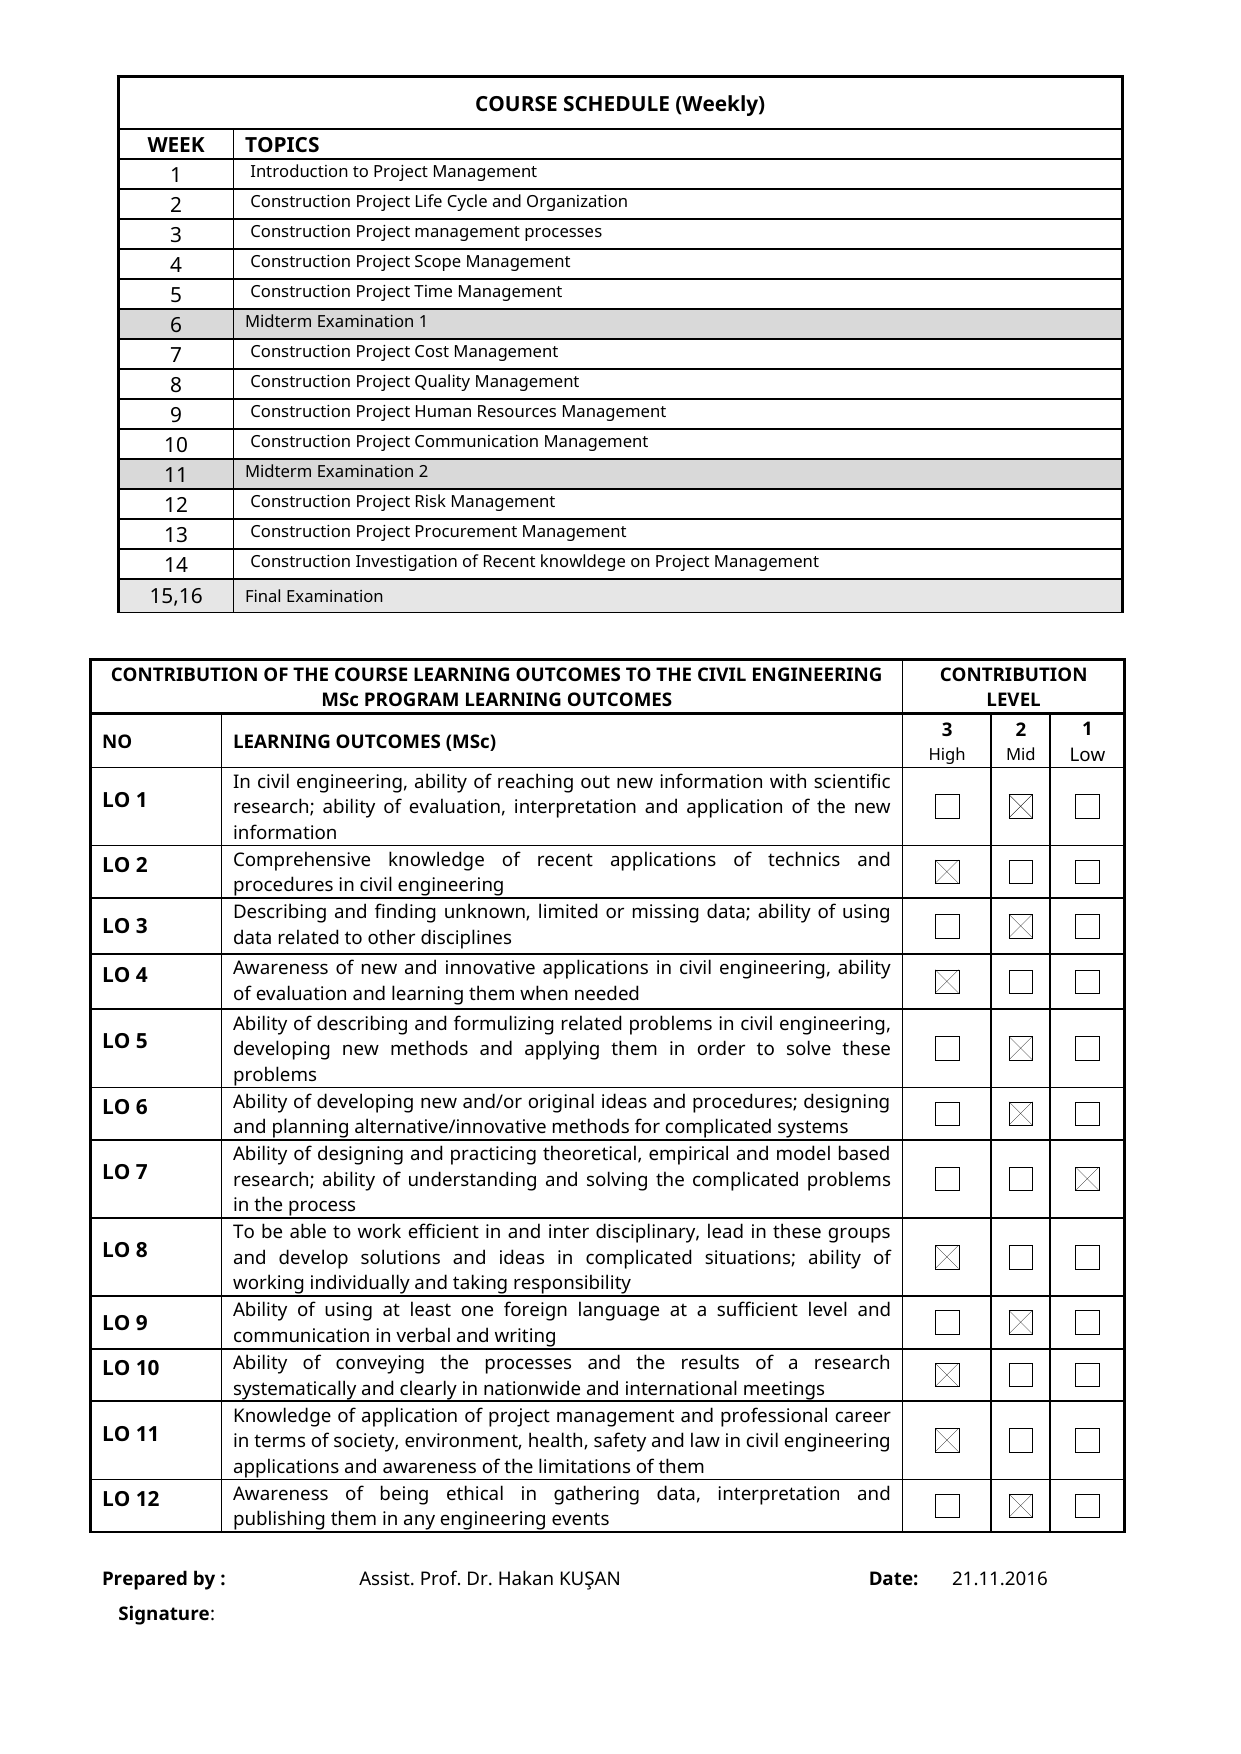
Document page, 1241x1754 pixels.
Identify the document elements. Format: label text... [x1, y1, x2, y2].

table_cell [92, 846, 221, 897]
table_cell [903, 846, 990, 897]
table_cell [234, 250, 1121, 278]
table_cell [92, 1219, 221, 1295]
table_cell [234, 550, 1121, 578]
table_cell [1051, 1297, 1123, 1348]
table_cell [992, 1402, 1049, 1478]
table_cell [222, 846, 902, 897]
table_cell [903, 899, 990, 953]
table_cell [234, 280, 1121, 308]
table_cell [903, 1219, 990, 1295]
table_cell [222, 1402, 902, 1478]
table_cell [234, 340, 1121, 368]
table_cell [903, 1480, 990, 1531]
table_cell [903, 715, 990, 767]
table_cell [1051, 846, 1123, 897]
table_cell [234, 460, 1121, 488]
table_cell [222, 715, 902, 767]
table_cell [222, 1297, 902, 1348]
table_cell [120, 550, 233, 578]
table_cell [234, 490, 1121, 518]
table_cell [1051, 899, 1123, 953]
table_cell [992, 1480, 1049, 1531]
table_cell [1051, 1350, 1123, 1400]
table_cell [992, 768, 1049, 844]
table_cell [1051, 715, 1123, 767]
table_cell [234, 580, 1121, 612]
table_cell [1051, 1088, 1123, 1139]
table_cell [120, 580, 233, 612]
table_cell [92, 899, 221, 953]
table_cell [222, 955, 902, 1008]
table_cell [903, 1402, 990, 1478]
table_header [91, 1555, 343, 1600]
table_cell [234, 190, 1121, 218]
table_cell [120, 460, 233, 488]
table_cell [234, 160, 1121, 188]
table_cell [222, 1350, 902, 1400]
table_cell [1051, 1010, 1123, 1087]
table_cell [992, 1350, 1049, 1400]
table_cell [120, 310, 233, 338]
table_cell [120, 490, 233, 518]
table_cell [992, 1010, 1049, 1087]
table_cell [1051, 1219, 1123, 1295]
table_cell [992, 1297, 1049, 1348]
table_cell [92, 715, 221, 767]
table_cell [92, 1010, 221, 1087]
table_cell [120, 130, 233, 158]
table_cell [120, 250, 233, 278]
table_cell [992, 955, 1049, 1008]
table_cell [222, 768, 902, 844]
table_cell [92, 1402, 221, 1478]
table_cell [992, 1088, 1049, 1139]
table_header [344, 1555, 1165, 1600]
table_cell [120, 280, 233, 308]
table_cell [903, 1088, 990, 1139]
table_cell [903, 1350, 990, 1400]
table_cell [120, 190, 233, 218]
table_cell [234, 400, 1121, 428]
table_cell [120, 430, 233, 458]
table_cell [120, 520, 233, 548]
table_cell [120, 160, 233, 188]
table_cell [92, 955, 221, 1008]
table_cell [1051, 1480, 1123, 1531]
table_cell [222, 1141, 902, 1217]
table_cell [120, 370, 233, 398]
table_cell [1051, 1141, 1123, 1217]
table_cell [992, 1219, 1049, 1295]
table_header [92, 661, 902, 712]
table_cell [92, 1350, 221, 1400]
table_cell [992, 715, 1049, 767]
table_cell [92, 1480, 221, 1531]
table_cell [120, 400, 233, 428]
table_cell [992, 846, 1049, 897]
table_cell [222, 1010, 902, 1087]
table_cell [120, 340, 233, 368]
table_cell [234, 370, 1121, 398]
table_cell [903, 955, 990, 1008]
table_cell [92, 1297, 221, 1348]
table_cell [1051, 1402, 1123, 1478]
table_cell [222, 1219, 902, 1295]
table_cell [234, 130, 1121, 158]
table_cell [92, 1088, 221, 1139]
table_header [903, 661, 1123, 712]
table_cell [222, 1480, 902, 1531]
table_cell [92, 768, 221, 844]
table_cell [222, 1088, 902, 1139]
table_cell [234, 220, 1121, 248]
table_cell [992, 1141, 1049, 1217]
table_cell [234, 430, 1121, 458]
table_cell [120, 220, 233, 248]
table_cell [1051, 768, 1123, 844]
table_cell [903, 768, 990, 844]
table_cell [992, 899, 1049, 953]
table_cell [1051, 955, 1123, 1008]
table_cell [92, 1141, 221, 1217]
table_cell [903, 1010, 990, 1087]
text Signature: [118, 1600, 1122, 1626]
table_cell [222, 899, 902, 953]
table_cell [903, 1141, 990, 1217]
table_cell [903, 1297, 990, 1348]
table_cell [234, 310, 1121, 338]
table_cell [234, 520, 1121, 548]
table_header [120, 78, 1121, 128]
